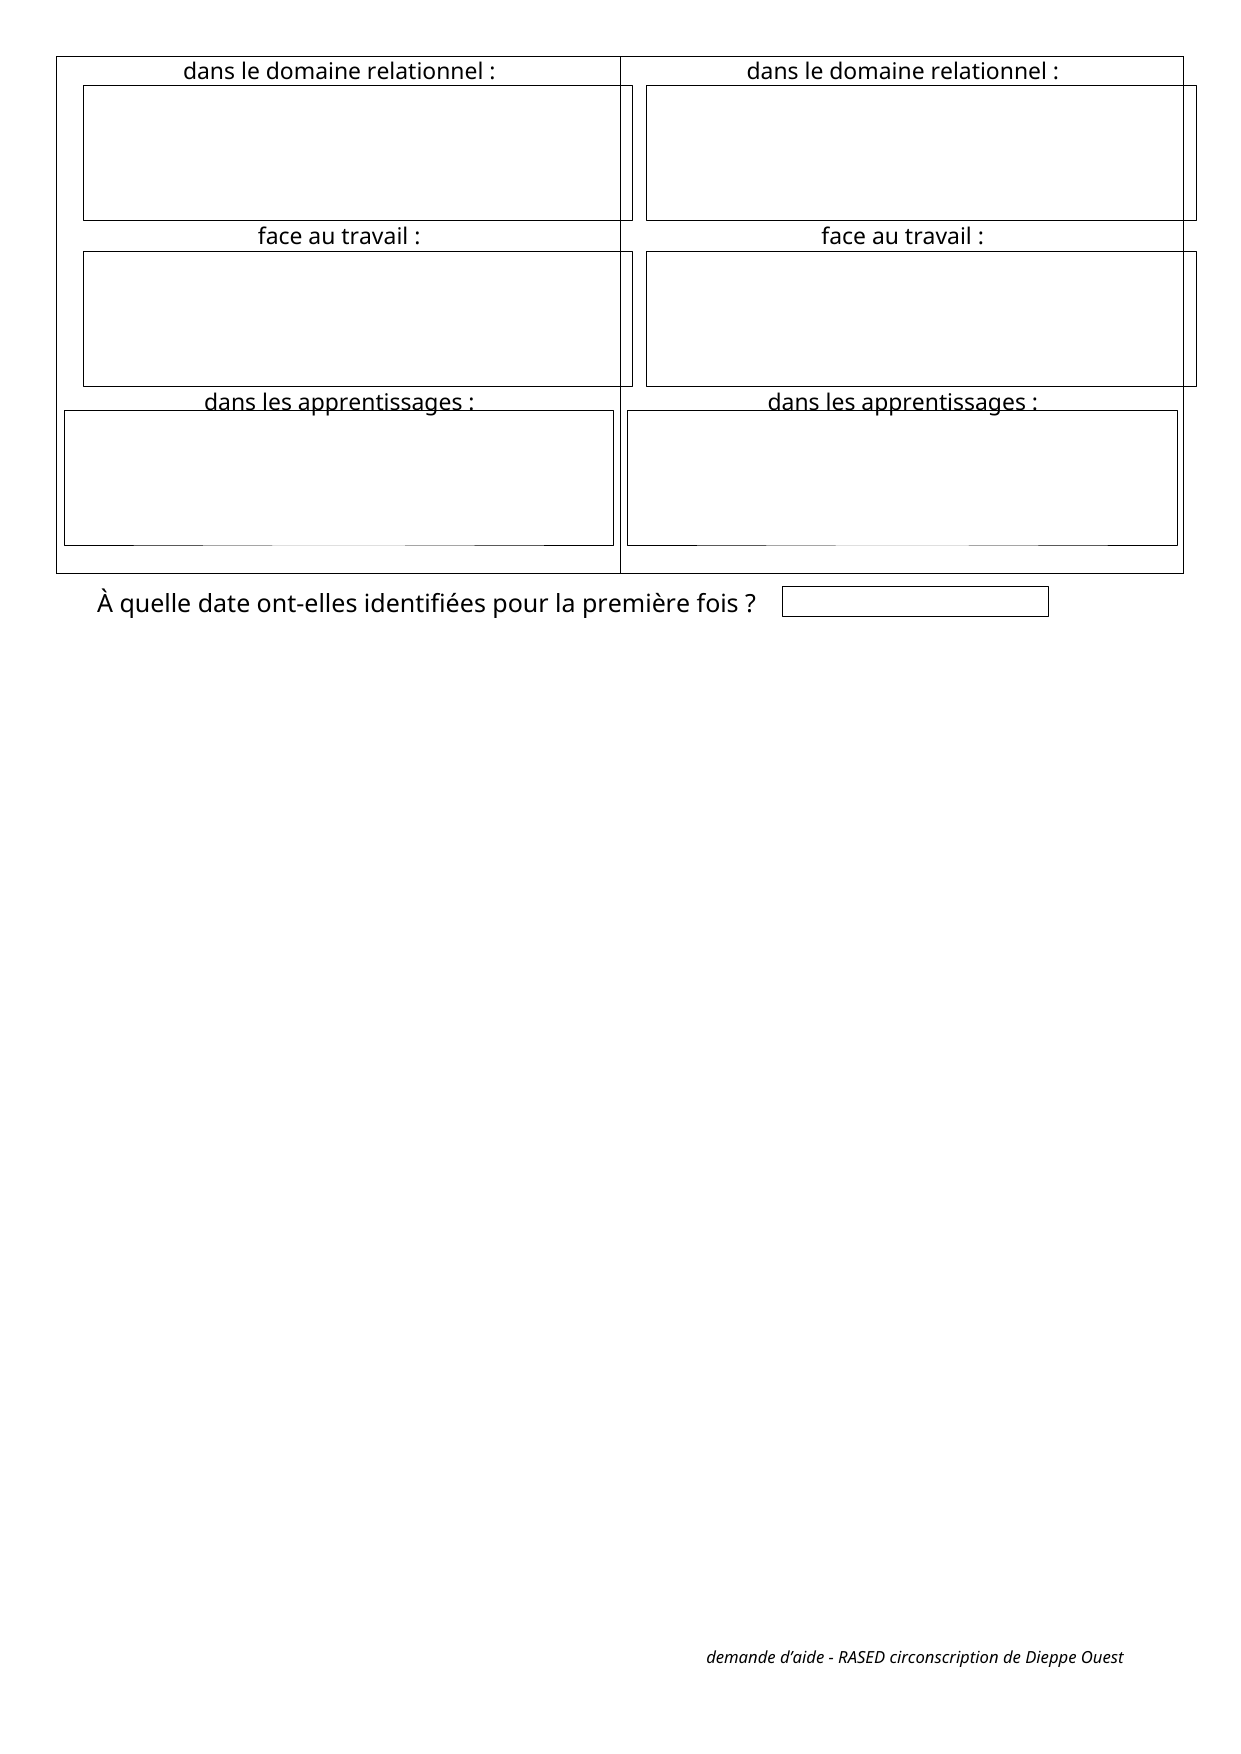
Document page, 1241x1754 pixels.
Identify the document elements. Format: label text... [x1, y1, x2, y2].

text À quelle date ont-elles identifiées pour la première fois ? [97, 586, 1196, 620]
table_cell dans le domaine relationnel : face au travail : dans les apprentissages : [621, 57, 1183, 573]
table_cell dans le domaine relationnel : face au travail : dans les apprentissages : [57, 57, 620, 573]
